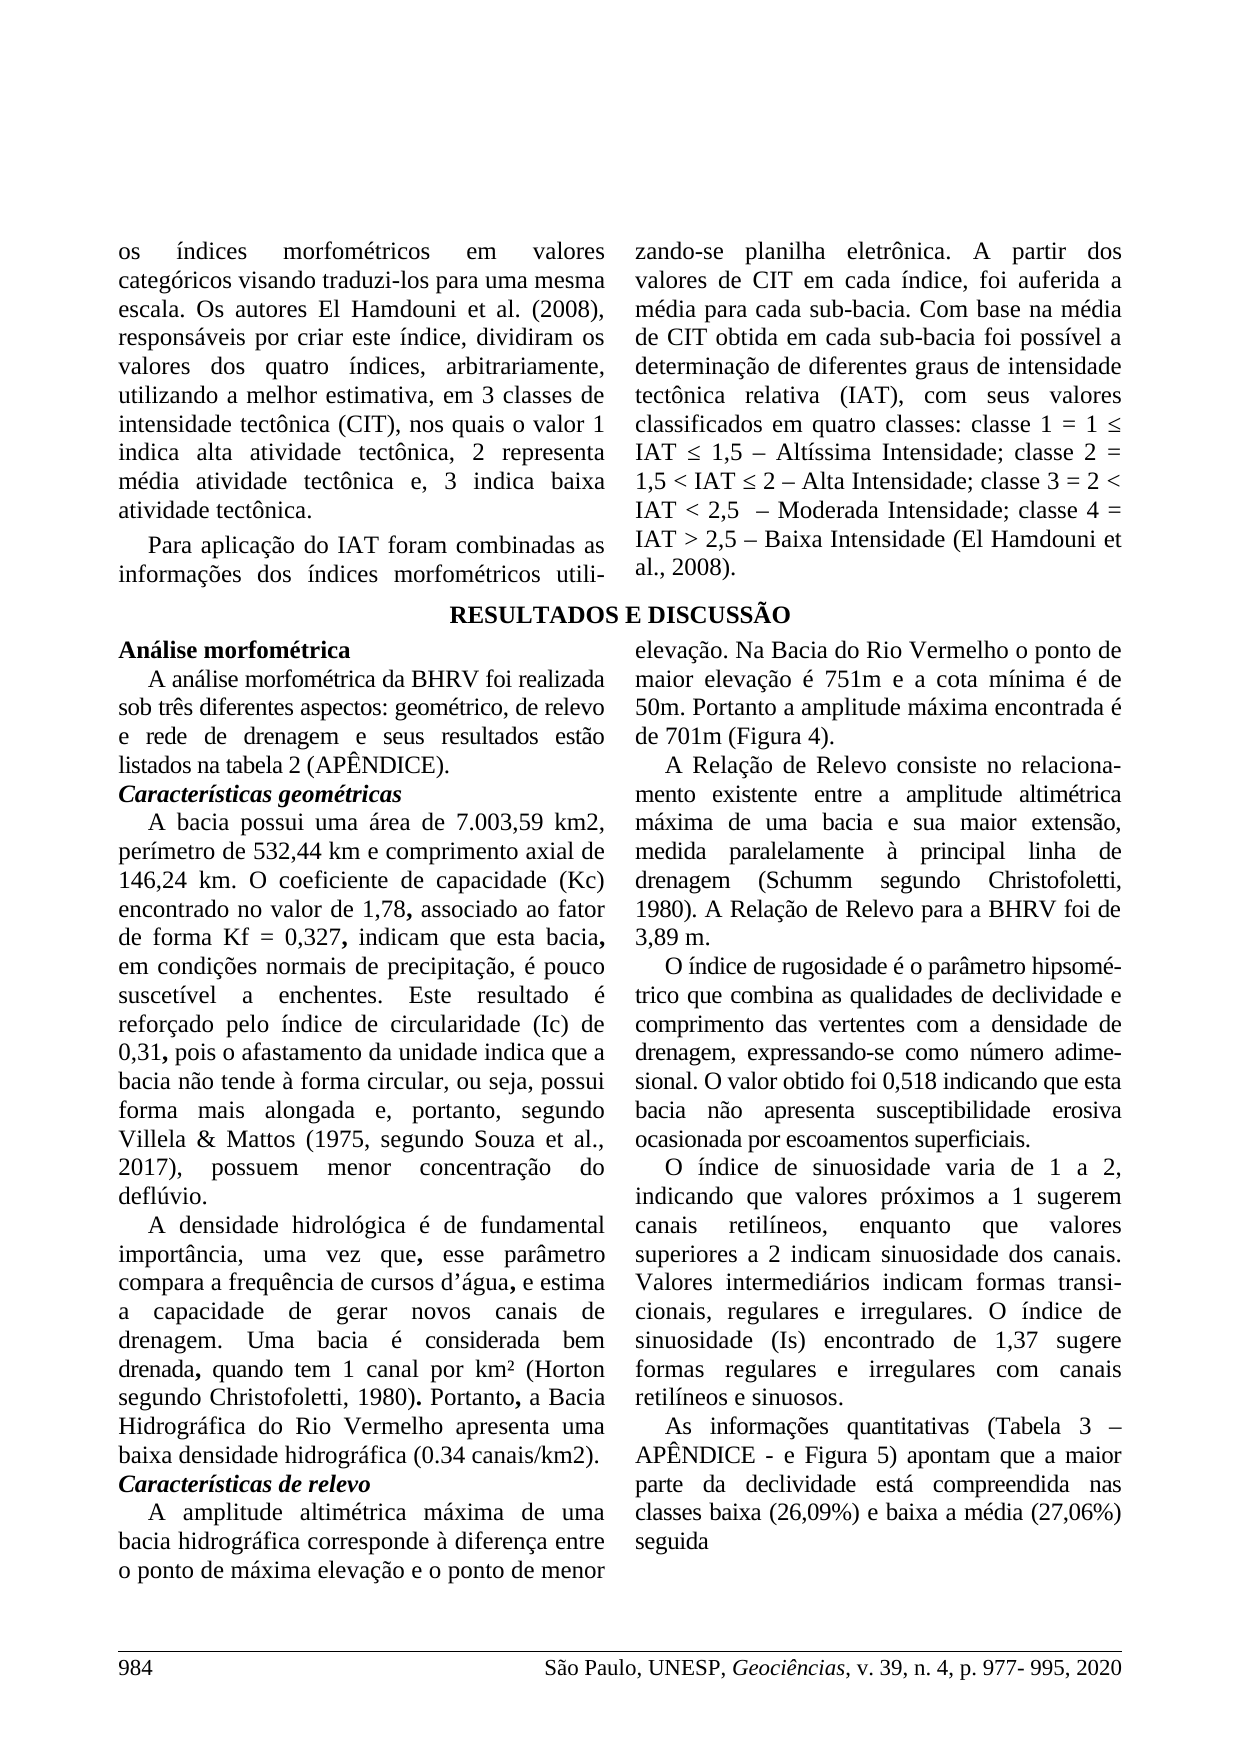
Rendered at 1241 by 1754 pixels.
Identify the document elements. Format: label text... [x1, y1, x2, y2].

text O índice de sinuosidade varia de 1 a 2, indicando que valores próximos a 1 sugerem canais retilíneos, enquanto que valores superiores a 2 indicam sinuosidade dos canais. Valores intermediários indicam formas transi-cionais, regulares e irregulares. O índice de sinuosidade (Is) encontrado de 1,37 sugere formas regulares e irregulares com canais retilíneos e sinuosos. [635, 1152, 1122, 1411]
text A amplitude altimétrica máxima de uma bacia hidrográfica corresponde à diferença entre o ponto de máxima elevação e o ponto de menor elevação. Na Bacia do Rio Vermelho o ponto de maior elevação é 751m e a cota mínima é de 50m. Portanto a amplitude máxima encontrada é de 701m (Figura 4). [635, 635, 1122, 750]
text A Relação de Relevo consiste no relaciona-mento existente entre a amplitude altimétrica máxima de uma bacia e sua maior extensão, medida paralelamente à principal linha de drenagem (Schumm segundo Christofoletti, 1980). A Relação de Relevo para a BHRV foi de 3,89 m. [635, 750, 1122, 951]
text Análise morfométrica [118, 635, 605, 664]
text Características de relevo [118, 1469, 605, 1497]
text A densidade hidrológica é de fundamental importância, uma vez que, esse parâmetro compara a frequência de cursos d’água, e estima a capacidade de gerar novos canais de drenagem. Uma bacia é considerada bem drenada, quando tem 1 canal por km² (Horton segundo Christofoletti, 1980). Portanto, a Bacia Hidrográfica do Rio Vermelho apresenta uma baixa densidade hidrográfica (0.34 canais/km2). [118, 1210, 605, 1469]
text Características geométricas [118, 779, 605, 807]
text A bacia possui uma área de 7.003,59 km2, perímetro de 532,44 km e comprimento axial de 146,24 km. O coeficiente de capacidade (Kc) encontrado no valor de 1,78, associado ao fator de forma Kf = 0,327, indicam que esta bacia, em condições normais de precipitação, é pouco suscetível a enchentes. Este resultado é reforçado pelo índice de circularidade (Ic) de 0,31, pois o afastamento da unidade indica que a bacia não tende à forma circular, ou seja, possui forma mais alongada e, portanto, segundo Villela & Mattos (1975, segundo Souza et al., 2017), possuem menor concentração do deflúvio. [118, 807, 605, 1210]
text Para aplicação do IAT foram combinadas as informações dos índices morfométricos utili-zando-se planilha eletrônica. A partir dos valores de CIT em cada índice, foi auferida a média para cada sub-bacia. Com base na média de CIT obtida em cada sub-bacia foi possível a determinação de diferentes graus de intensidade tectônica relativa (IAT), com seus valores classificados em quatro classes: classe 1 = 1 ≤ IAT ≤ 1,5 – Altíssima Intensidade; classe 2 = 1,5 < IAT ≤ 2 – Alta Intensidade; classe 3 = 2 < IAT < 2,5 – Moderada Intensidade; classe 4 = IAT > 2,5 – Baixa Intensidade (El Hamdouni et al., 2008). [635, 236, 1122, 581]
text As informações quantitativas (Tabela 3 – apêndice - e Figura 5) apontam que a maior parte da declividade está compreendida nas classes baixa (26,09%) e baixa a média (27,06%) seguida [635, 1411, 1122, 1555]
text O índice de rugosidade é o parâmetro hipsomé-trico que combina as qualidades de declividade e comprimento das vertentes com a densidade de drenagem, expressando-se como número adime-sional. O valor obtido foi 0,518 indicando que esta bacia não apresenta susceptibilidade erosiva ocasionada por escoamentos superficiais. [635, 951, 1122, 1152]
text A análise morfométrica da BHRV foi realizada sob três diferentes aspectos: geométrico, de relevo e rede de drenagem e seus resultados estão listados na tabela 2 (apêndice). [118, 664, 605, 779]
text RESULTADOS E DISCUSSÃO [118, 600, 1122, 629]
text A amplitude altimétrica máxima de uma bacia hidrográfica corresponde à diferença entre o ponto de máxima elevação e o ponto de menor elevação. Na Bacia do Rio Vermelho o ponto de maior elevação é 751m e a cota mínima é de 50m. Portanto a amplitude máxima encontrada é de 701m (Figura 4). [118, 1497, 605, 1584]
